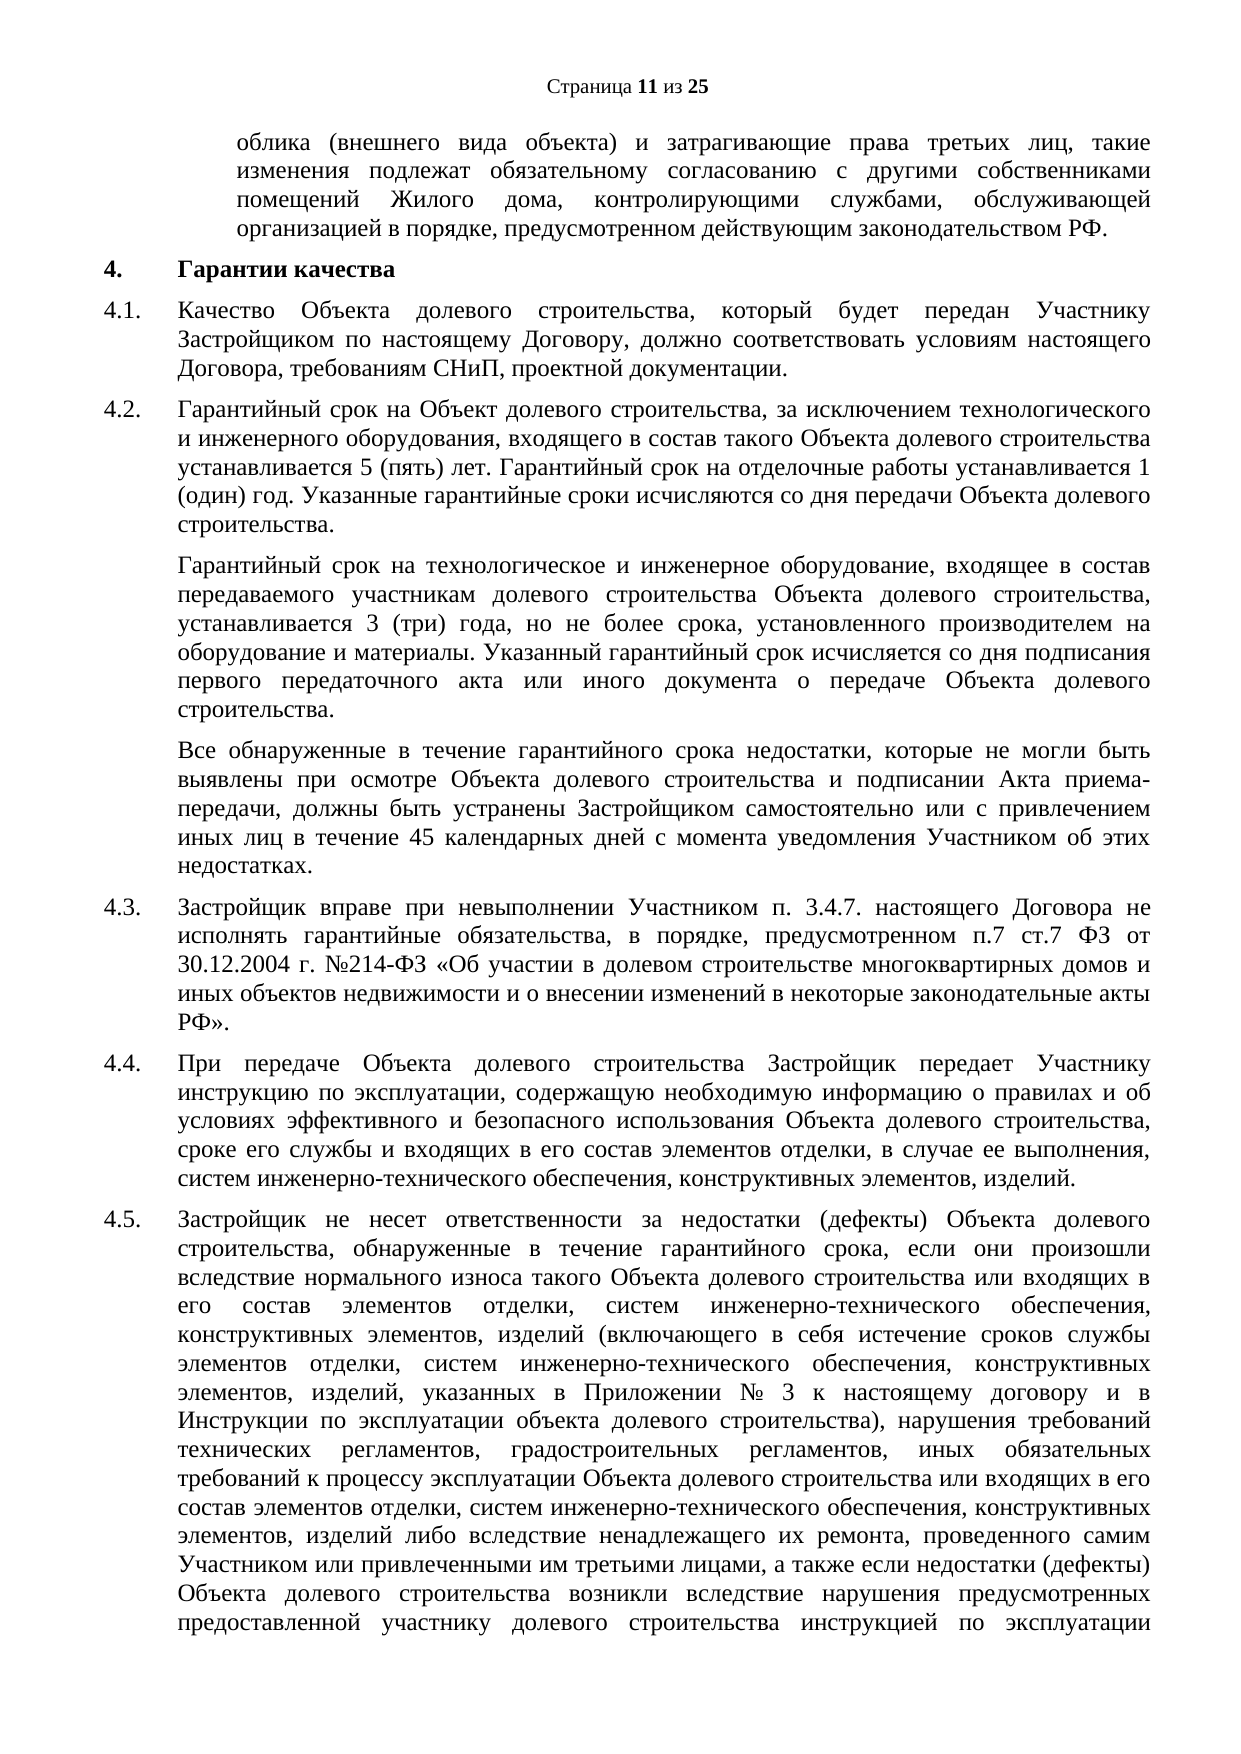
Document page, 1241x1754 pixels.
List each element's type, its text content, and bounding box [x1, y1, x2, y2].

list При передаче Объекта долевого строительства Застройщик передает Участнику инструкцию по эксплуатации, содержащую необходимую информацию о правилах и об условиях эффективного и безопасного использования Объекта долевого строительства, сроке его службы и входящих в его состав элементов отделки, в случае ее выполнения, систем инженерно-технического обеспечения, конструктивных элементов, изделий. [103, 1048, 1152, 1192]
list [177, 127, 1152, 242]
text Все обнаруженные в течение гарантийного срока недостатки, которые не могли быть выявлены при осмотре Объекта долевого строительства и подписании Акта приема-передачи, должны быть устранены Застройщиком самостоятельно или с привлечением иных лиц в течение 45 календарных дней с момента уведомления Участником об этих недостатках. [103, 735, 1152, 879]
list Качество Объекта долевого строительства, который будет передан Участнику Застройщиком по настоящему Договору, должно соответствовать условиям настоящего Договора, требованиям СНиП, проектной документации. [103, 295, 1152, 382]
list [103, 1204, 1152, 1635]
list Гарантии качества [103, 254, 1152, 283]
list Гарантийный срок на Объект долевого строительства, за исключением технологического и инженерного оборудования, входящего в состав такого Объекта долевого строительства устанавливается 5 (пять) лет. Гарантийный срок на отделочные работы устанавливается 1 (один) год. Указанные гарантийные сроки исчисляются со дня передачи Объекта долевого строительства. [103, 394, 1152, 538]
list Застройщик вправе при невыполнении Участником п. 3.4.7. настоящего Договора не исполнять гарантийные обязательства, в порядке, предусмотренном п.7 ст.7 ФЗ от 30.12.2004 г. №214-ФЗ «Об участии в долевом строительстве многоквартирных домов и иных объектов недвижимости и о внесении изменений в некоторые законодательные акты РФ». [103, 892, 1152, 1035]
text Гарантийный срок на технологическое и инженерное оборудование, входящее в состав передаваемого участникам долевого строительства Объекта долевого строительства, устанавливается 3 (три) года, но не более срока, установленного производителем на оборудование и материалы. Указанный гарантийный срок исчисляется со дня подписания первого передаточного акта или иного документа о передаче Объекта долевого строительства. [103, 550, 1152, 723]
